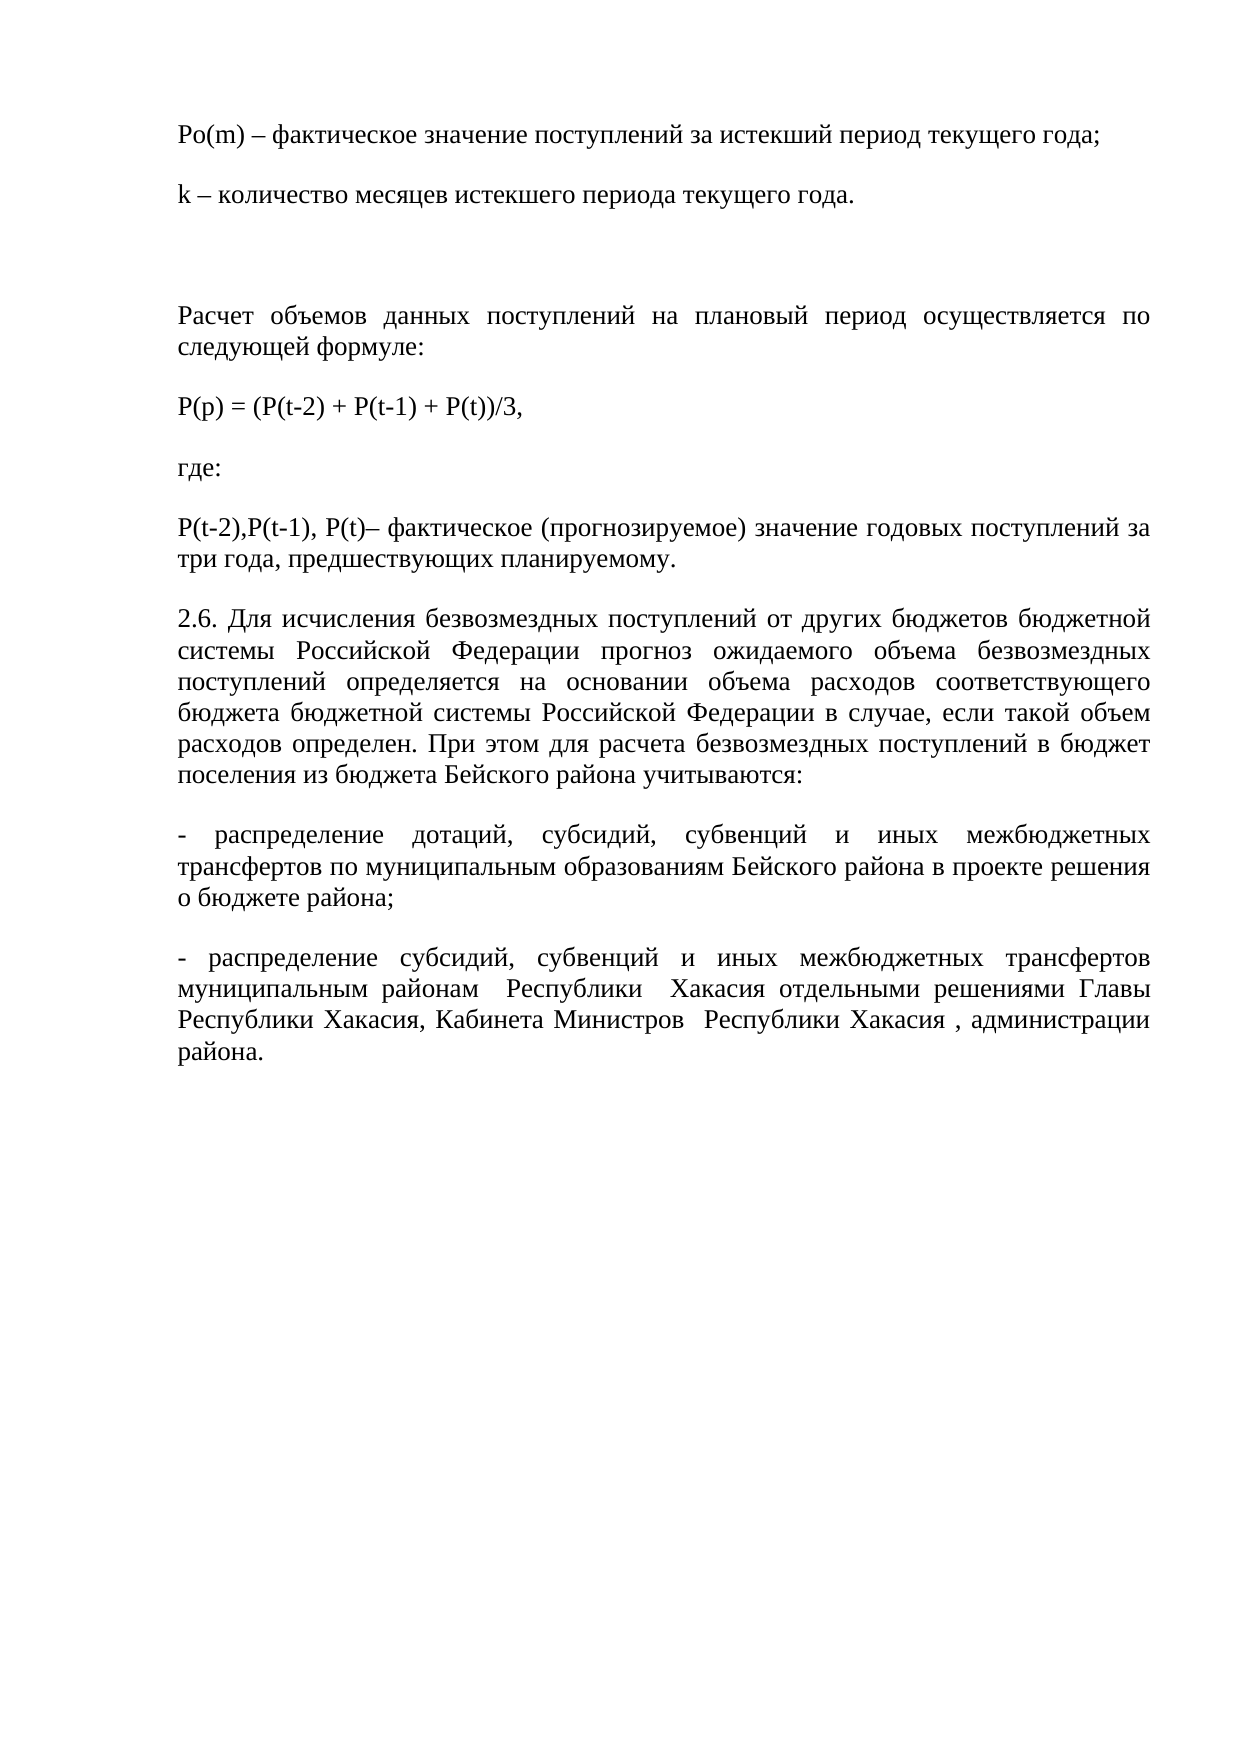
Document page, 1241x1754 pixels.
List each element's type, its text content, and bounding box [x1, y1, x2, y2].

text - распределение субсидий, субвенций и иных межбюджетных трансфертов муниципальным районам Республики Хакасия отдельными решениями Главы Республики Хакасия, Кабинета Министров Республики Хакасия , администрации района. [177, 941, 1152, 1066]
text 2.6. Для исчисления безвозмездных поступлений от других бюджетов бюджетной системы Российской Федерации прогноз ожидаемого объема безвозмездных поступлений определяется на основании объема расходов соответствующего бюджета бюджетной системы Российской Федерации в случае, если такой объем расходов определен. При этом для расчета безвозмездных поступлений в бюджет поселения из бюджета Бейского района учитываются: [177, 603, 1152, 789]
text Pо(m) – фактическое значение поступлений за истекший период текущего года; [177, 118, 1152, 149]
text k – количество месяцев истекшего периода текущего года. [177, 178, 1152, 209]
text Расчет объемов данных поступлений на плановый период осуществляется по следующей формуле: [177, 299, 1152, 361]
text P(p) = (P(t-2) + P(t-1) + P(t))/3, [177, 391, 1152, 422]
text - распределение дотаций, субсидий, субвенций и иных межбюджетных трансфертов по муниципальным образованиям Бейского района в проекте решения о бюджете района; [177, 819, 1152, 912]
text где: [177, 451, 1152, 482]
text P(t-2),P(t-1), P(t)– фактическое (прогнозируемое) значение годовых поступлений за три года, предшествующих планируемому. [177, 511, 1152, 573]
